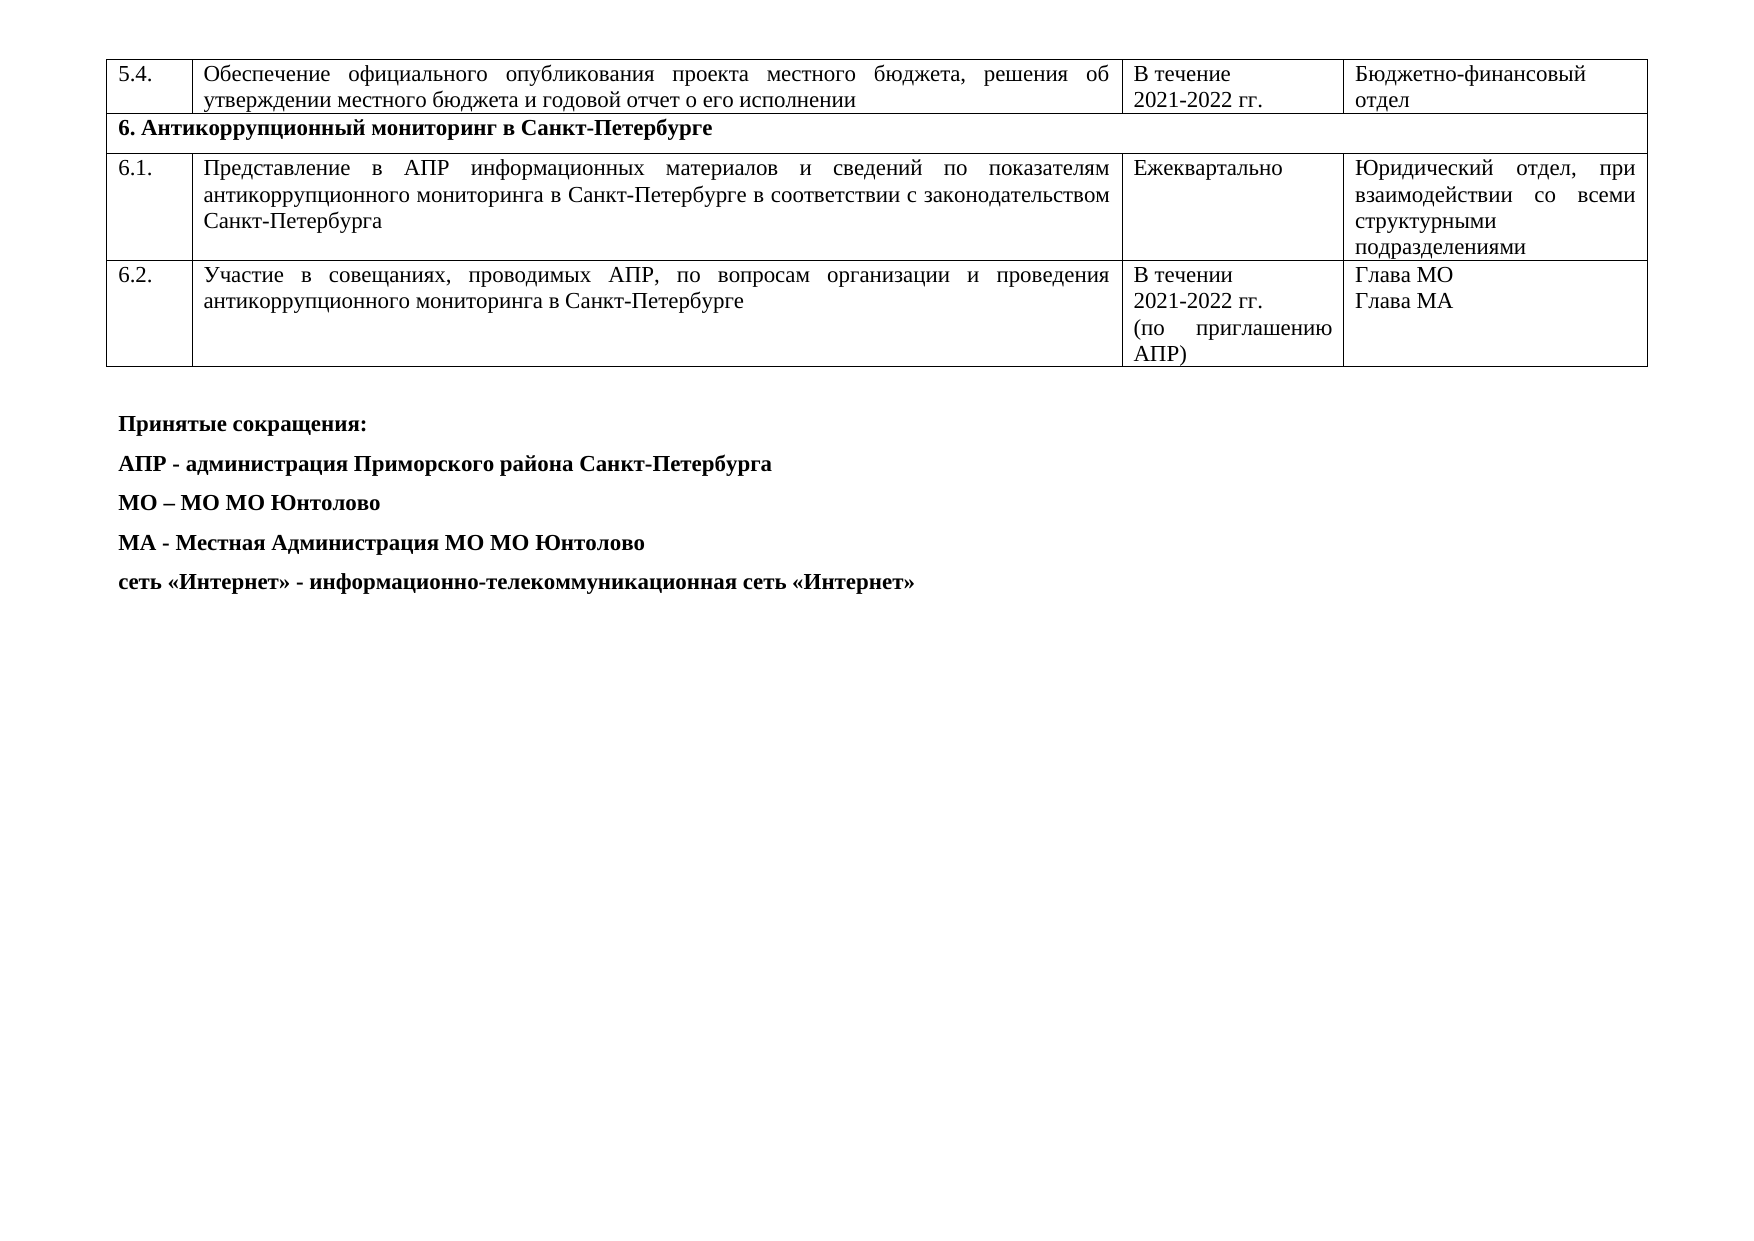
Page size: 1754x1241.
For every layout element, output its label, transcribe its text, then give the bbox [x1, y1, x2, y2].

table_cell Бюджетно-финансовый отдел [1344, 60, 1647, 113]
text МА - Местная Администрация МО МО Юнтолово [118, 529, 1636, 555]
table_cell Представление в АПР информационных материалов и сведений по показателям антикоррупционного мониторинга в Санкт-Петербурге в соответствии с законодательством Санкт-Петербурга [193, 154, 1122, 260]
table_cell 6.1. [107, 154, 192, 260]
table_cell Ежеквартально [1123, 154, 1343, 260]
table_cell Юридический отдел, при взаимодействии со всеми структурными подразделениями [1344, 154, 1647, 260]
text Принятые сокращения: [118, 410, 1636, 437]
table_cell В течении 2021-2022 гг. (по приглашению АПР) [1123, 261, 1343, 366]
table_cell Обеспечение официального опубликования проекта местного бюджета, решения об утверждении местного бюджета и годовой отчет о его исполнении [193, 60, 1122, 113]
text МО – МО МО Юнтолово [118, 489, 1636, 516]
table_cell Участие в совещаниях, проводимых АПР, по вопросам организации и проведения антикоррупционного мониторинга в Санкт-Петербурге [193, 261, 1122, 366]
table_cell 6.2. [107, 261, 192, 366]
text АПР - администрация Приморского района Санкт-Петербурга [118, 450, 1636, 476]
text сеть «Интернет» - информационно-телекоммуникационная сеть «Интернет» [118, 568, 1636, 595]
table_cell Глава МО Глава МА [1344, 261, 1647, 366]
table_cell 5.4. [107, 60, 192, 113]
table_cell 6. Антикоррупционный мониторинг в Санкт-Петербурге [107, 114, 1647, 153]
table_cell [1123, 60, 1343, 113]
